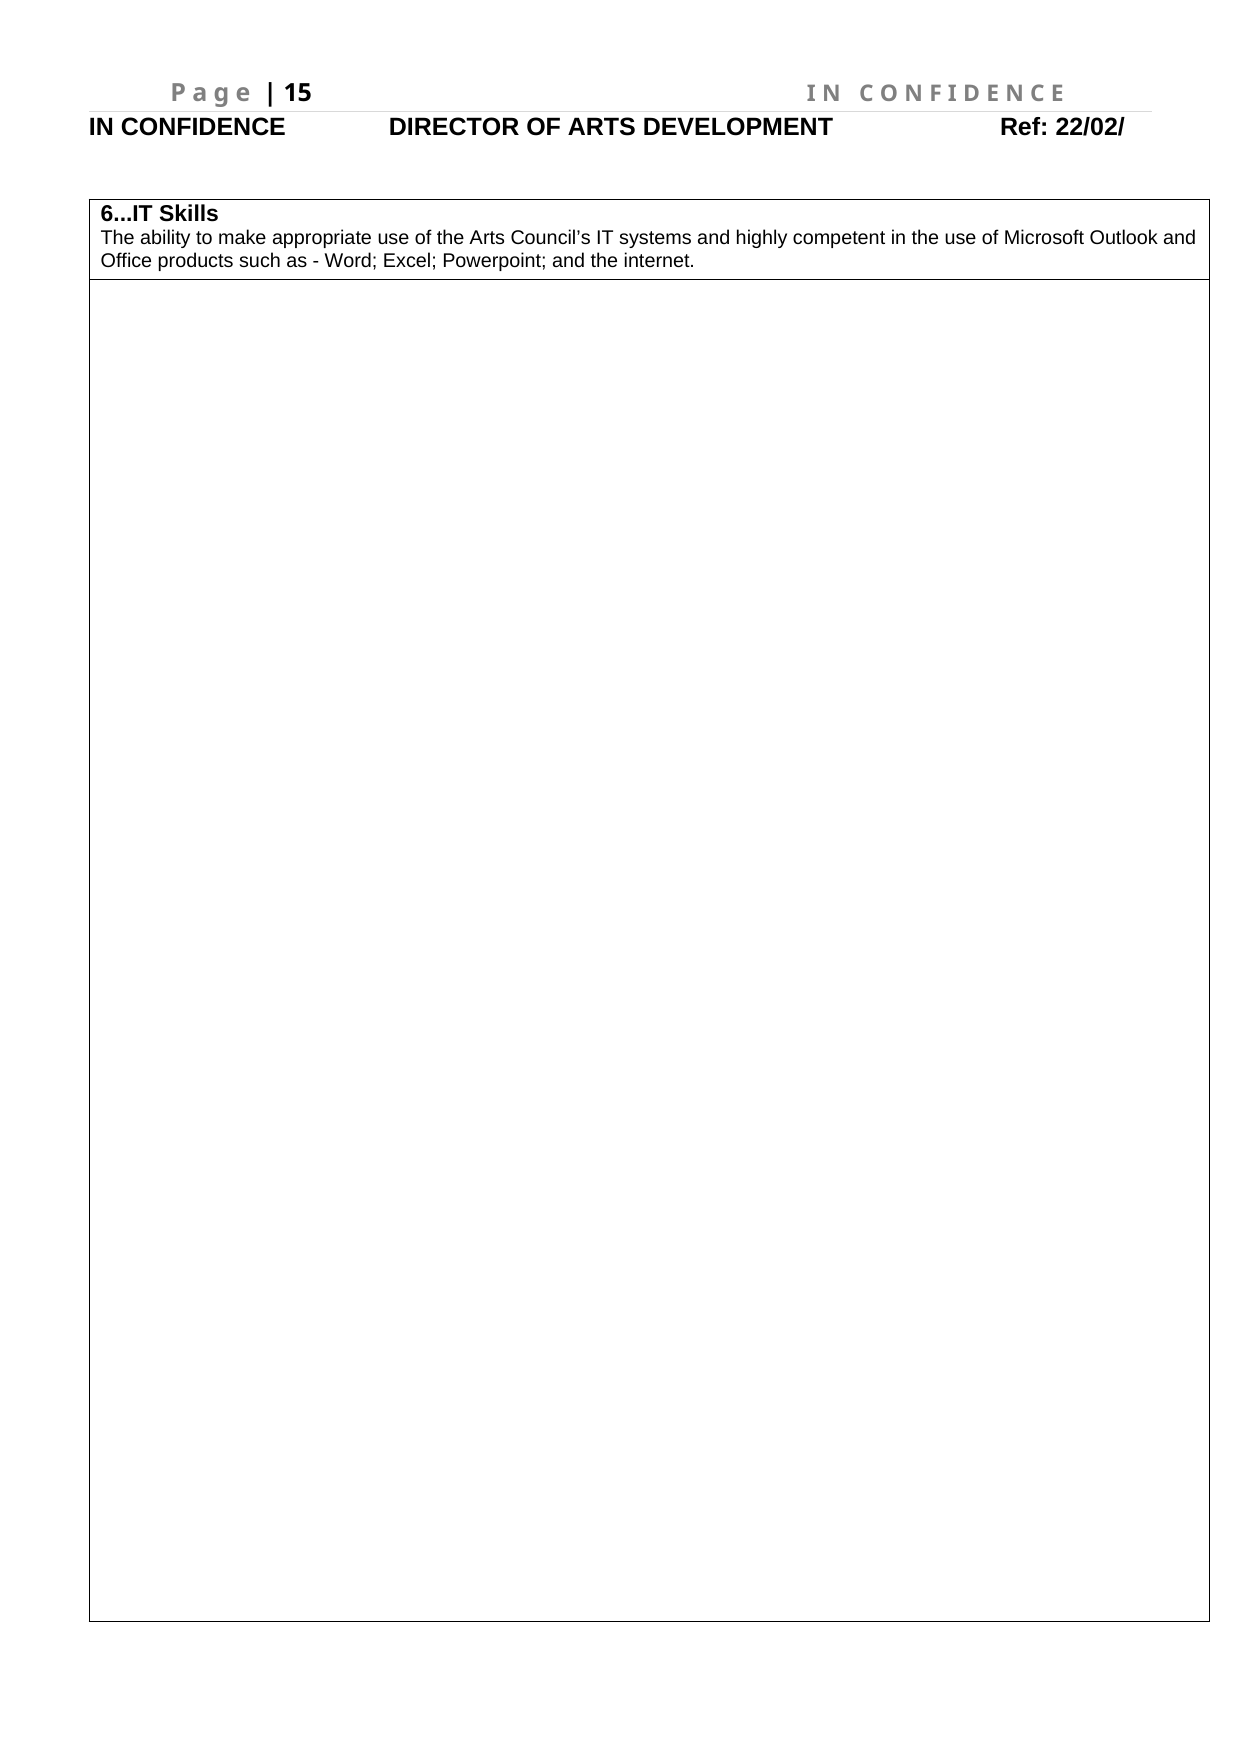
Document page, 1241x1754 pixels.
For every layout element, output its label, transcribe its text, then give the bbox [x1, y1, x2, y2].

table_cell [90, 280, 1209, 1621]
table_header 6...IT Skills The ability to make appropriate use of the Arts Council’s IT systems and highly competent in the use of Microsoft Outlook and Office products such as - Word; Excel; Powerpoint; and the internet. [90, 200, 1209, 279]
